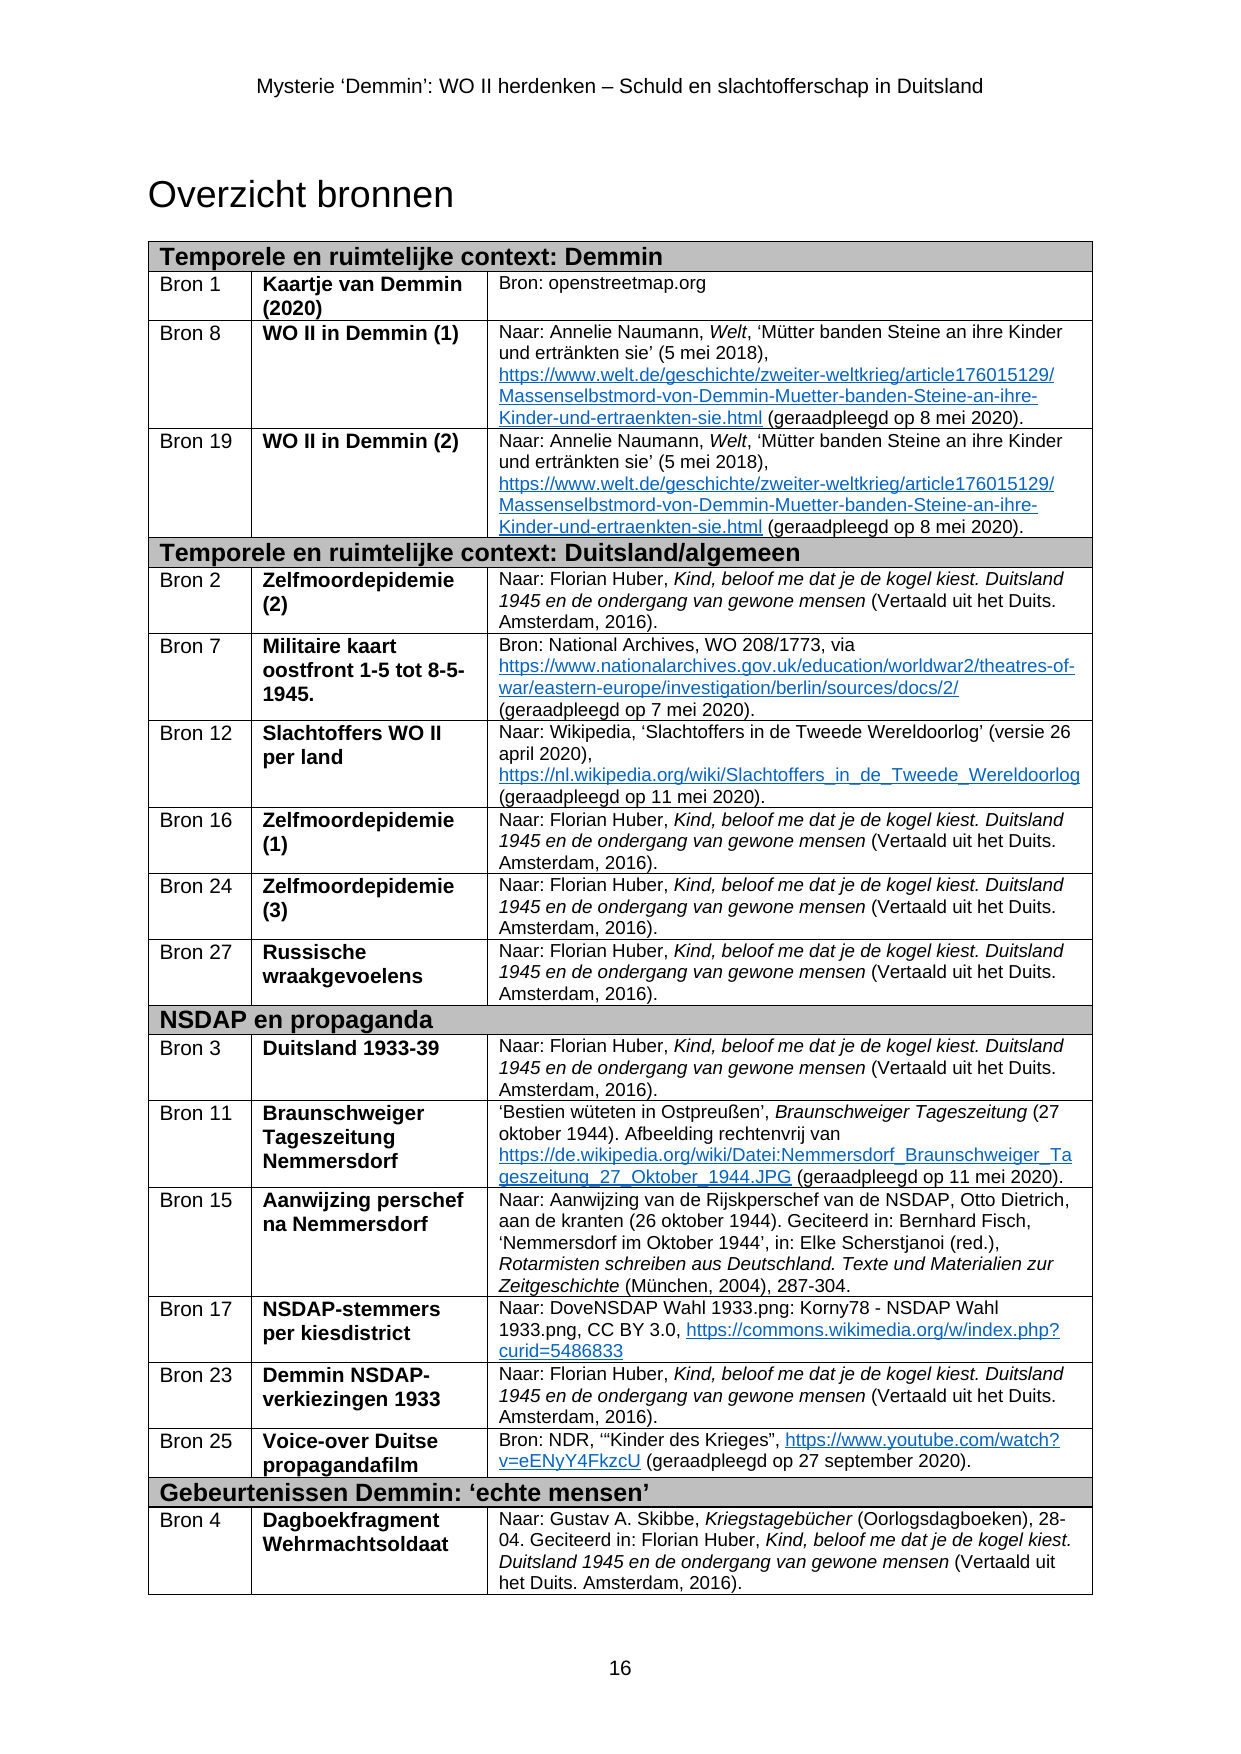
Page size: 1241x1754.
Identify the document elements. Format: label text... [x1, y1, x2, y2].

table_cell Naar: Annelie Naumann, Welt, ‘Mütter banden Steine an ihre Kinder und ertränkten sie’ (5 mei 2018), https://www.welt.de/geschichte/zweiter-weltkrieg/article176015129/Massenselbstmord-von-Demmin-Muetter-banden-Steine-an-ihre-Kinder-und-ertraenkten-sie.html (geraadpleegd op 8 mei 2020). [488, 321, 1092, 428]
table_cell Bron 16 [149, 808, 251, 873]
table_cell Naar: DoveNSDAP Wahl 1933.png: Korny78 - NSDAP Wahl 1933.png, CC BY 3.0, https://commons.wikimedia.org/w/index.php?curid=5486833 [488, 1297, 1092, 1362]
table_cell Gebeurtenissen Demmin: ‘echte mensen’ [149, 1478, 1092, 1506]
table_cell Bron 25 [149, 1429, 251, 1477]
table_cell WO II in Demmin (1) [252, 321, 487, 428]
table_cell Naar: Gustav A. Skibbe, Kriegstagebücher (Oorlogsdagboeken), 28-04. Geciteerd in: Florian Huber, Kind, beloof me dat je de kogel kiest. Duitsland 1945 en de ondergang van gewone mensen (Vertaald uit het Duits. Amsterdam, 2016). [488, 1508, 1092, 1594]
table_cell NSDAP en propaganda [149, 1006, 1092, 1034]
table_cell Bron 12 [149, 721, 251, 807]
table_cell Bron 2 [149, 568, 251, 633]
table_cell Naar: Aanwijzing van de Rijskperschef van de NSDAP, Otto Dietrich, aan de kranten (26 oktober 1944). Geciteerd in: Bernhard Fisch, ‘Nemmersdorf im Oktober 1944’, in: Elke Scherstjanoi (red.), Rotarmisten schreiben aus Deutschland. Texte und Materialien zur Zeitgeschichte (München, 2004), 287-304. [488, 1188, 1092, 1296]
table_cell Bron 11 [149, 1101, 251, 1187]
table_cell Dagboekfragment Wehrmachtsoldaat [252, 1508, 487, 1594]
table_header Temporele en ruimtelijke context: Demmin [149, 242, 1092, 271]
table_cell Demmin NSDAP-verkiezingen 1933 [252, 1363, 487, 1428]
table_cell Bron 19 [149, 429, 251, 537]
table_cell Duitsland 1933-39 [252, 1035, 487, 1100]
table_cell Voice-over Duitse propagandafilm [252, 1429, 487, 1477]
subtitle Overzicht bronnen [148, 173, 1093, 216]
table_cell ‘Bestien wüteten in Ostpreußen’, Braunschweiger Tageszeitung (27 oktober 1944). Afbeelding rechtenvrij van https://de.wikipedia.org/wiki/Datei:Nemmersdorf_Braunschweiger_Tageszeitung_27_Oktober_1944.JPG (geraadpleegd op 11 mei 2020). [488, 1101, 1092, 1187]
table_cell Naar: Annelie Naumann, Welt, ‘Mütter banden Steine an ihre Kinder und ertränkten sie’ (5 mei 2018), https://www.welt.de/geschichte/zweiter-weltkrieg/article176015129/Massenselbstmord-von-Demmin-Muetter-banden-Steine-an-ihre-Kinder-und-ertraenkten-sie.html (geraadpleegd op 8 mei 2020). [488, 429, 1092, 537]
table_cell Bron: National Archives, WO 208/1773, via https://www.nationalarchives.gov.uk/education/worldwar2/theatres-of-war/eastern-europe/investigation/berlin/sources/docs/2/ (geraadpleegd op 7 mei 2020). [488, 634, 1092, 720]
table_cell Zelfmoordepidemie (1) [252, 808, 487, 873]
table_cell Aanwijzing perschef na Nemmersdorf [252, 1188, 487, 1296]
table_cell Bron 27 [149, 940, 251, 1004]
table_cell Bron 23 [149, 1363, 251, 1428]
table_cell Bron 15 [149, 1188, 251, 1296]
table_cell Bron 1 [149, 272, 251, 319]
table_cell Zelfmoordepidemie (3) [252, 874, 487, 939]
table_cell Braunschweiger Tageszeitung Nemmersdorf [252, 1101, 487, 1187]
table_cell Bron 24 [149, 874, 251, 939]
table_cell Bron 4 [149, 1508, 251, 1594]
table_cell Bron: openstreetmap.org [488, 272, 1092, 319]
table_cell Bron 17 [149, 1297, 251, 1362]
table_cell WO II in Demmin (2) [252, 429, 487, 537]
table_cell Russische wraakgevoelens [252, 940, 487, 1004]
table_cell Naar: Wikipedia, ‘Slachtoffers in de Tweede Wereldoorlog’ (versie 26 april 2020), https://nl.wikipedia.org/wiki/Slachtoffers_in_de_Tweede_Wereldoorlog (geraadpleegd op 11 mei 2020). [488, 721, 1092, 807]
table_cell Militaire kaart oostfront 1-5 tot 8-5-1945. [252, 634, 487, 720]
table_cell Bron 7 [149, 634, 251, 720]
table_cell Bron 3 [149, 1035, 251, 1100]
table_cell Slachtoffers WO II per land [252, 721, 487, 807]
table_cell NSDAP-stemmers per kiesdistrict [252, 1297, 487, 1362]
table_cell Bron: NDR, ‘“Kinder des Krieges”, https://www.youtube.com/watch?v=eENyY4FkzcU (geraadpleegd op 27 september 2020). [488, 1429, 1092, 1477]
table_cell Kaartje van Demmin (2020) [252, 272, 487, 319]
table_cell Temporele en ruimtelijke context: Duitsland/algemeen [149, 538, 1092, 567]
table_cell Bron 8 [149, 321, 251, 428]
table_cell Zelfmoordepidemie (2) [252, 568, 487, 633]
